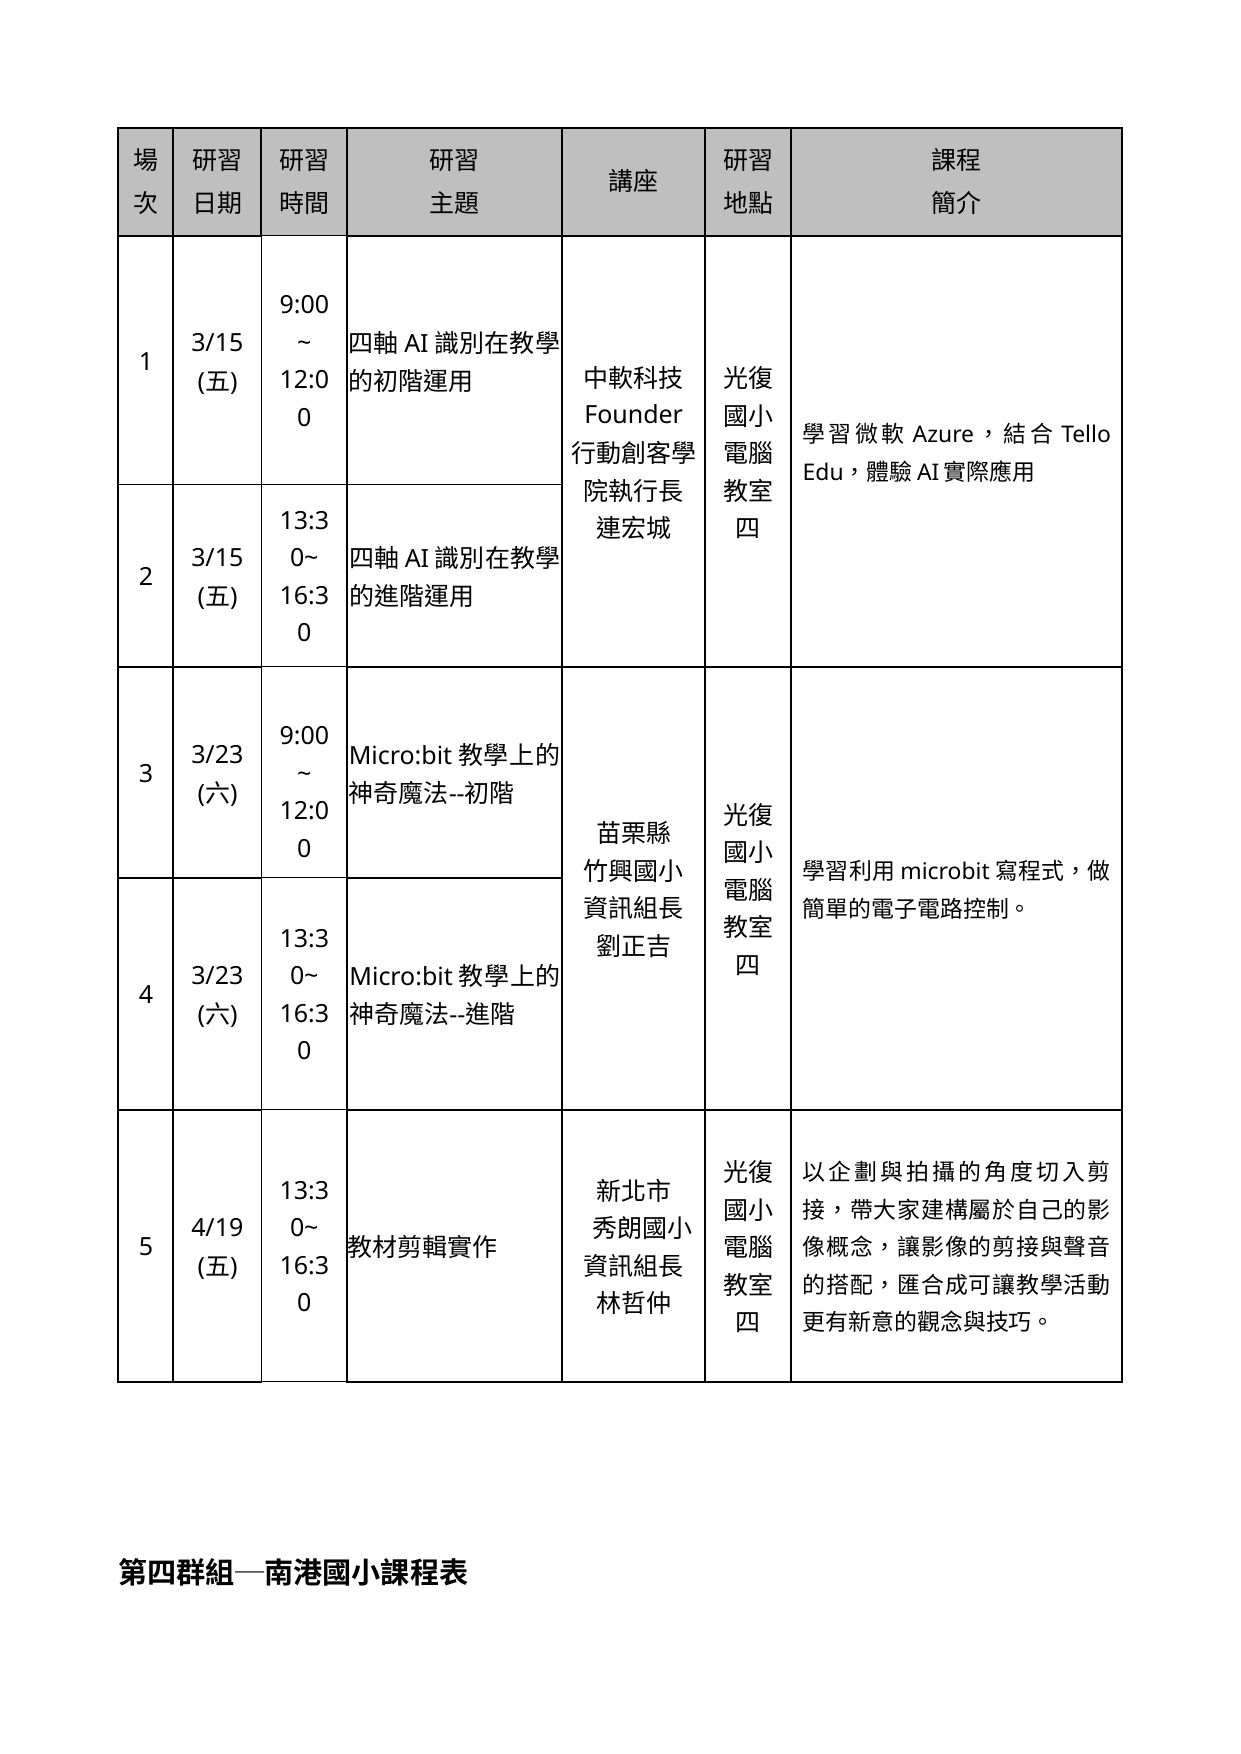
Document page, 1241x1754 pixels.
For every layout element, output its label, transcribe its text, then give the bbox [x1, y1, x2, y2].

table_header 研習地點 [706, 129, 790, 235]
table_cell 3/23 (六) [174, 879, 261, 1109]
table_cell 1 [119, 237, 172, 484]
table_cell 光復國小電腦教室四 [706, 668, 790, 1109]
table_header 研習 時間 [262, 129, 346, 235]
table_cell 四軸AI識別在教學的進階運用 [348, 485, 561, 666]
table_cell 新北市 秀朗國小 資訊組長 林哲仲 [563, 1111, 704, 1381]
table_cell 3 [119, 668, 172, 877]
table_cell 13:30~ 16:30 [262, 485, 346, 666]
table_cell 苗栗縣 竹興國小 資訊組長 劉正吉 [563, 668, 704, 1109]
table_cell Micro:bit教學上的神奇魔法--初階 [348, 668, 561, 877]
table_header 研習 主題 [348, 129, 561, 235]
table_header 研習 日期 [174, 129, 260, 235]
text 第四群組─南港國小課程表 [118, 1549, 1122, 1592]
table_cell 5 [119, 1111, 172, 1381]
table_cell 4/19 (五) [174, 1111, 261, 1381]
table_cell 3/15 (五) [174, 237, 261, 484]
table_cell 9:00 ~ 12:00 [262, 236, 346, 484]
table_header 場次 [119, 129, 172, 235]
table_cell 13:30~ 16:30 [262, 1110, 346, 1381]
table_cell 教材剪輯實作 [348, 1111, 561, 1381]
table_cell 4 [119, 879, 172, 1109]
table_cell 四軸AI識別在教學的初階運用 [348, 237, 561, 484]
table_cell 中軟科技 Founder 行動創客學院執行長 連宏城 [563, 237, 704, 666]
table_cell 光復國小電腦教室四 [706, 1111, 790, 1381]
table_cell 2 [119, 485, 172, 666]
table_cell 學習利用microbit寫程式，做簡單的電子電路控制。 [792, 668, 1121, 1109]
table_cell 9:00 ~ 12:00 [262, 667, 346, 877]
table_cell Micro:bit教學上的神奇魔法--進階 [348, 879, 561, 1109]
table_cell 學習微軟Azure，結合Tello Edu，體驗AI實際應用 [792, 237, 1121, 666]
table_cell 光復國小電腦教室四 [706, 237, 790, 666]
table_cell 3/15 (五) [174, 485, 261, 666]
table_cell 3/23 (六) [174, 668, 261, 877]
table_header 講座 [563, 129, 704, 235]
table_cell 以企劃與拍攝的角度切入剪接，帶大家建構屬於自己的影像概念，讓影像的剪接與聲音的搭配，匯合成可讓教學活動更有新意的觀念與技巧。 [792, 1111, 1121, 1381]
table_cell 13:30~ 16:30 [262, 878, 346, 1109]
table_header 課程 簡介 [792, 129, 1121, 235]
